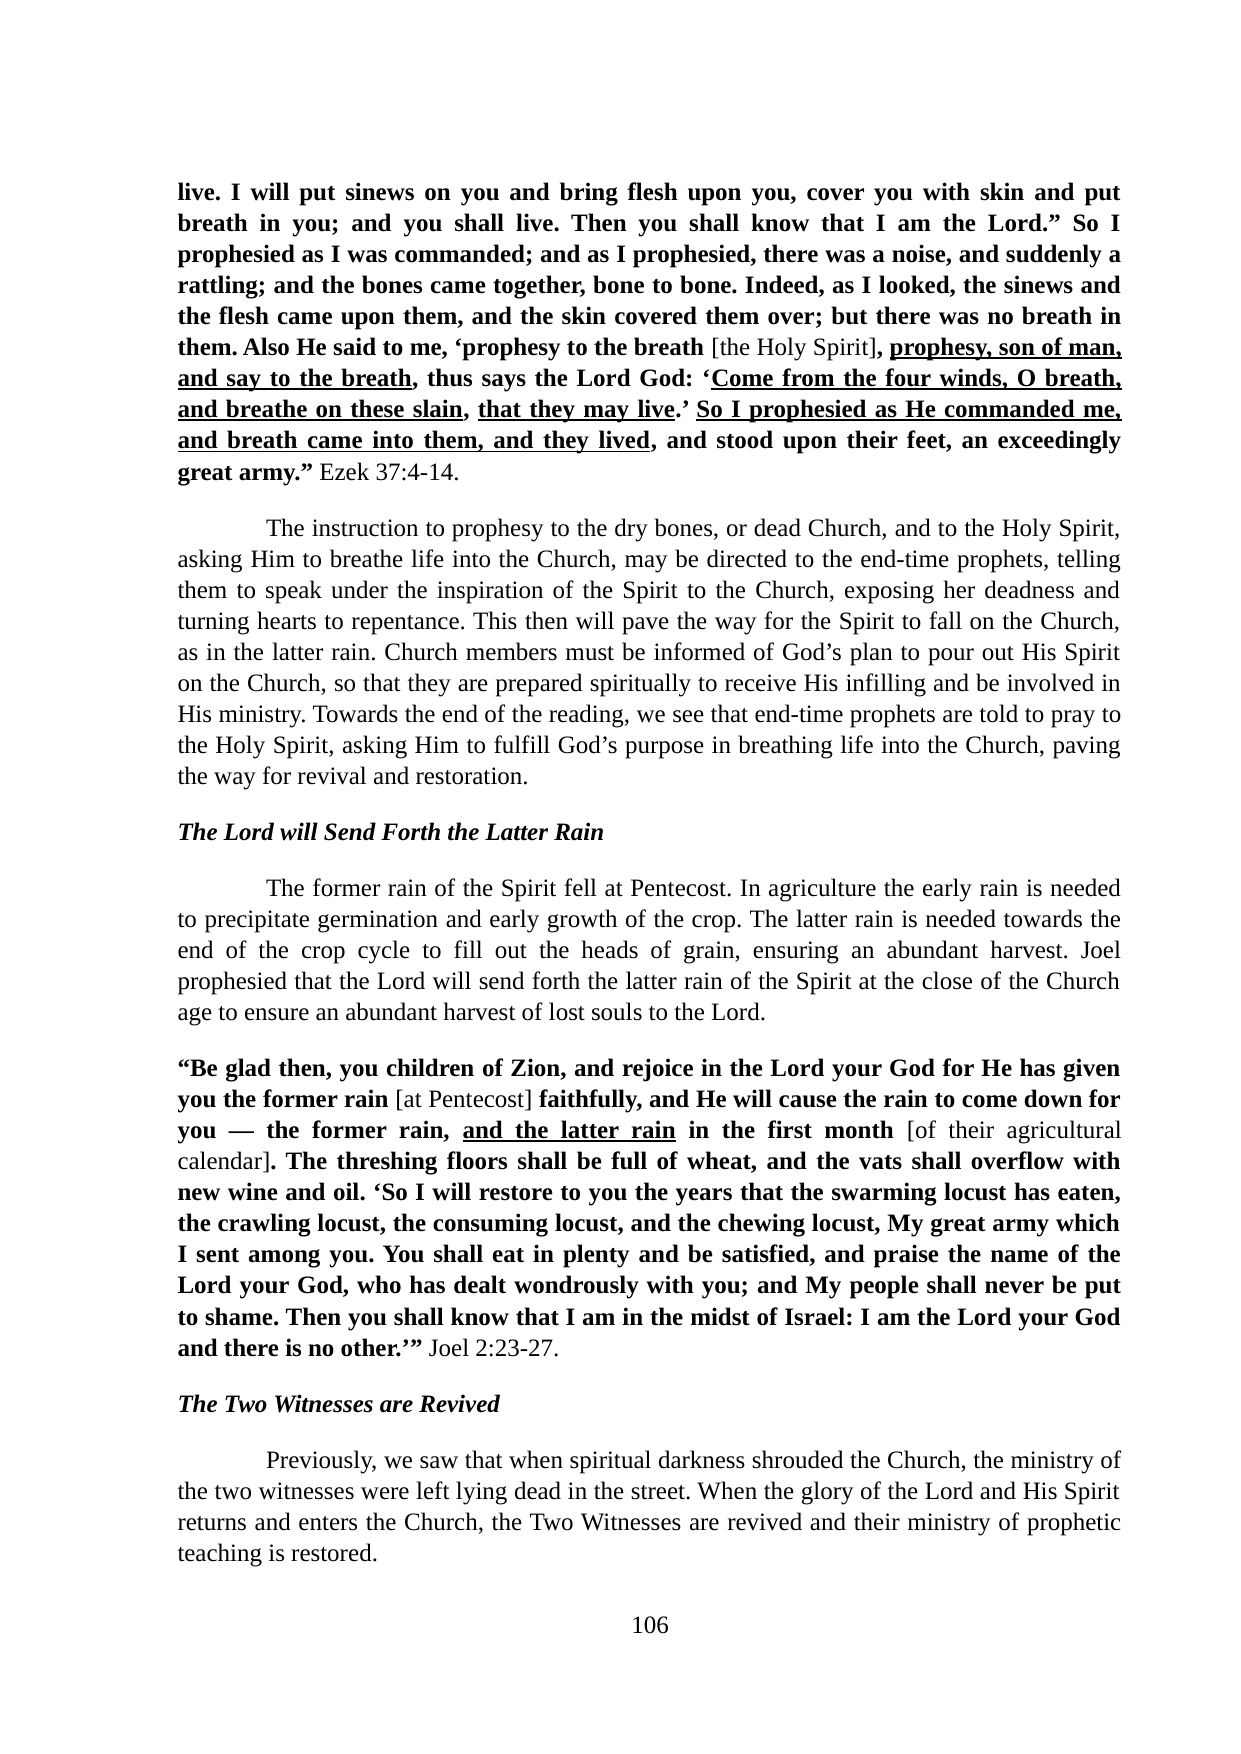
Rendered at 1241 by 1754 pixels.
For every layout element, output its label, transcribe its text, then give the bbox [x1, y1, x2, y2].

text “Be glad then, you children of Zion, and rejoice in the Lord your God for He has given you the former rain [at Pentecost] faithfully, and He will cause the rain to come down for you — the former rain, and the latter rain in the first month [of their agricultural calendar]. The threshing floors shall be full of wheat, and the vats shall overflow with new wine and oil. ‘So I will restore to you the years that the swarming locust has eaten, the crawling locust, the consuming locust, and the chewing locust, My great army which I sent among you. You shall eat in plenty and be satisfied, and praise the name of the Lord your God, who has dealt wondrously with you; and My people shall never be put to shame. Then you shall know that I am in the midst of Israel: I am the Lord your God and there is no other.’” Joel 2:23-27. [177, 1053, 1122, 1361]
text The instruction to prophesy to the dry bones, or dead Church, and to the Holy Spirit, asking Him to breathe life into the Church, may be directed to the end-time prophets, telling them to speak under the inspiration of the Spirit to the Church, exposing her deadness and turning hearts to repentance. This then will pave the way for the Spirit to fall on the Church, as in the latter rain. Church members must be informed of God’s plan to pour out His Spirit on the Church, so that they are prepared spiritually to receive His infilling and be involved in His ministry. Towards the end of the reading, we see that end-time prophets are told to pray to the Holy Spirit, asking Him to fulfill God’s purpose in breathing life into the Church, paving the way for revival and restoration. [177, 513, 1122, 790]
text The Two Witnesses are Revived [177, 1389, 1122, 1417]
text Previously, we saw that when spiritual darkness shrouded the Church, the ministry of the two witnesses were left lying dead in the street. When the glory of the Lord and His Spirit returns and enters the Church, the Two Witnesses are revived and their ministry of prophetic teaching is restored. [177, 1445, 1122, 1567]
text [177, 177, 1122, 485]
text The Lord will Send Forth the Latter Rain [177, 817, 1122, 846]
text The former rain of the Spirit fell at Pentecost. In agriculture the early rain is needed to precipitate germination and early growth of the crop. The latter rain is needed towards the end of the crop cycle to fill out the heads of grain, ensuring an abundant harvest. Joel prophesied that the Lord will send forth the latter rain of the Spirit at the close of the Church age to ensure an abundant harvest of lost souls to the Lord. [177, 873, 1122, 1026]
